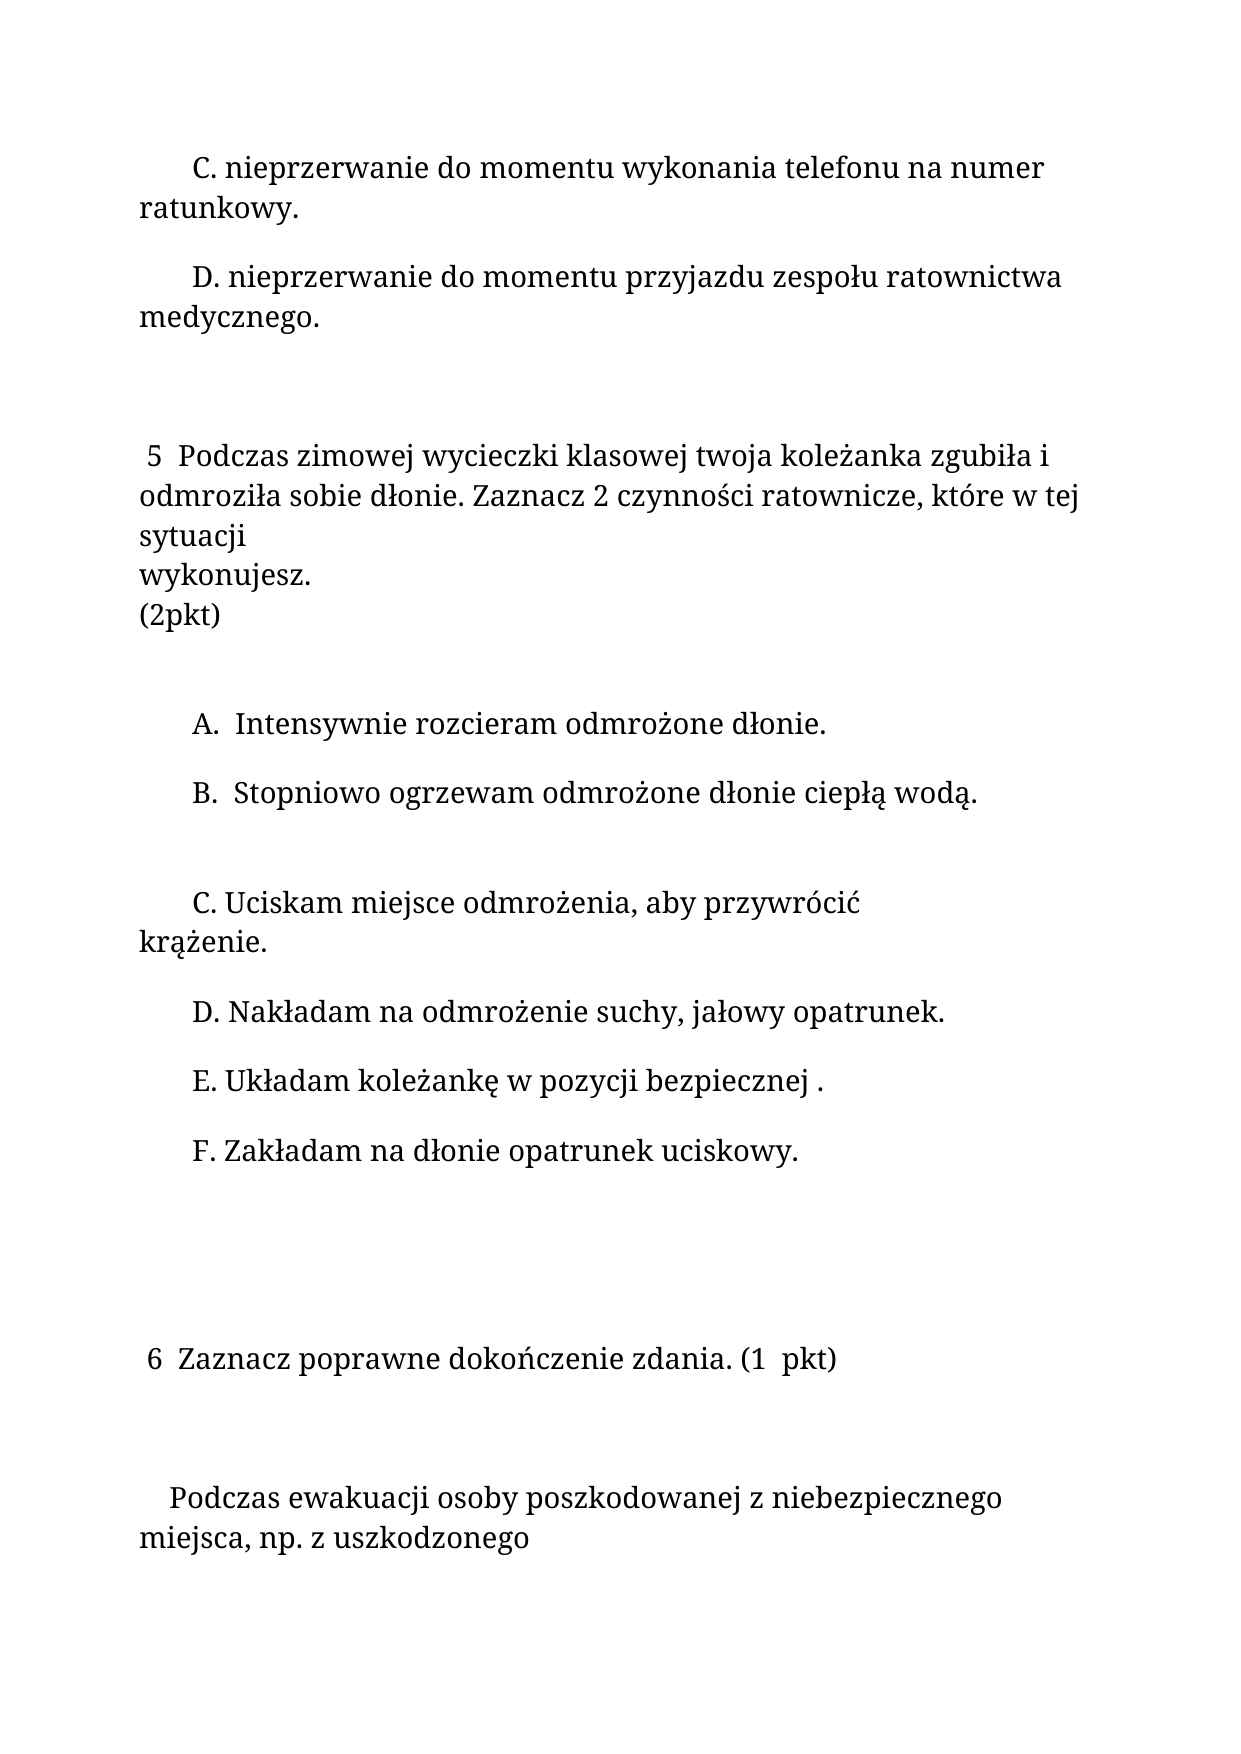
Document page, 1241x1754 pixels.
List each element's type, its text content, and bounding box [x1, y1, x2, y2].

text 5 Podczas zimowej wycieczki klasowej twoja koleżanka zgubiła i odmroziła sobie dłonie. Zaznacz 2 czynności ratownicze, które w tej sytuacji wykonujesz. (2pkt) [139, 435, 1099, 634]
text 6 Zaznacz poprawne dokończenie zdania. (1 pkt) [139, 1338, 983, 1408]
text A. Intensywnie rozcieram odmrożone dłonie. [139, 703, 983, 773]
text B. Stopniowo ogrzewam odmrożone dłonie ciepłą wodą. [139, 773, 983, 882]
text C. nieprzerwanie do momentu wykonania telefonu na numer ratunkowy. [139, 148, 1099, 257]
text E. Układam koleżankę w pozycji bezpiecznej . [139, 1061, 983, 1130]
text C. Uciskam miejsce odmrożenia, aby przywrócić krążenie. [139, 882, 983, 991]
text F. Zakładam na dłonie opatrunek uciskowy. [139, 1130, 983, 1199]
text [139, 1477, 1099, 1557]
text D. Nakładam na odmrożenie suchy, jałowy opatrunek. [139, 991, 983, 1061]
text D. nieprzerwanie do momentu przyjazdu zespołu ratownictwa medycznego. [139, 257, 1099, 366]
